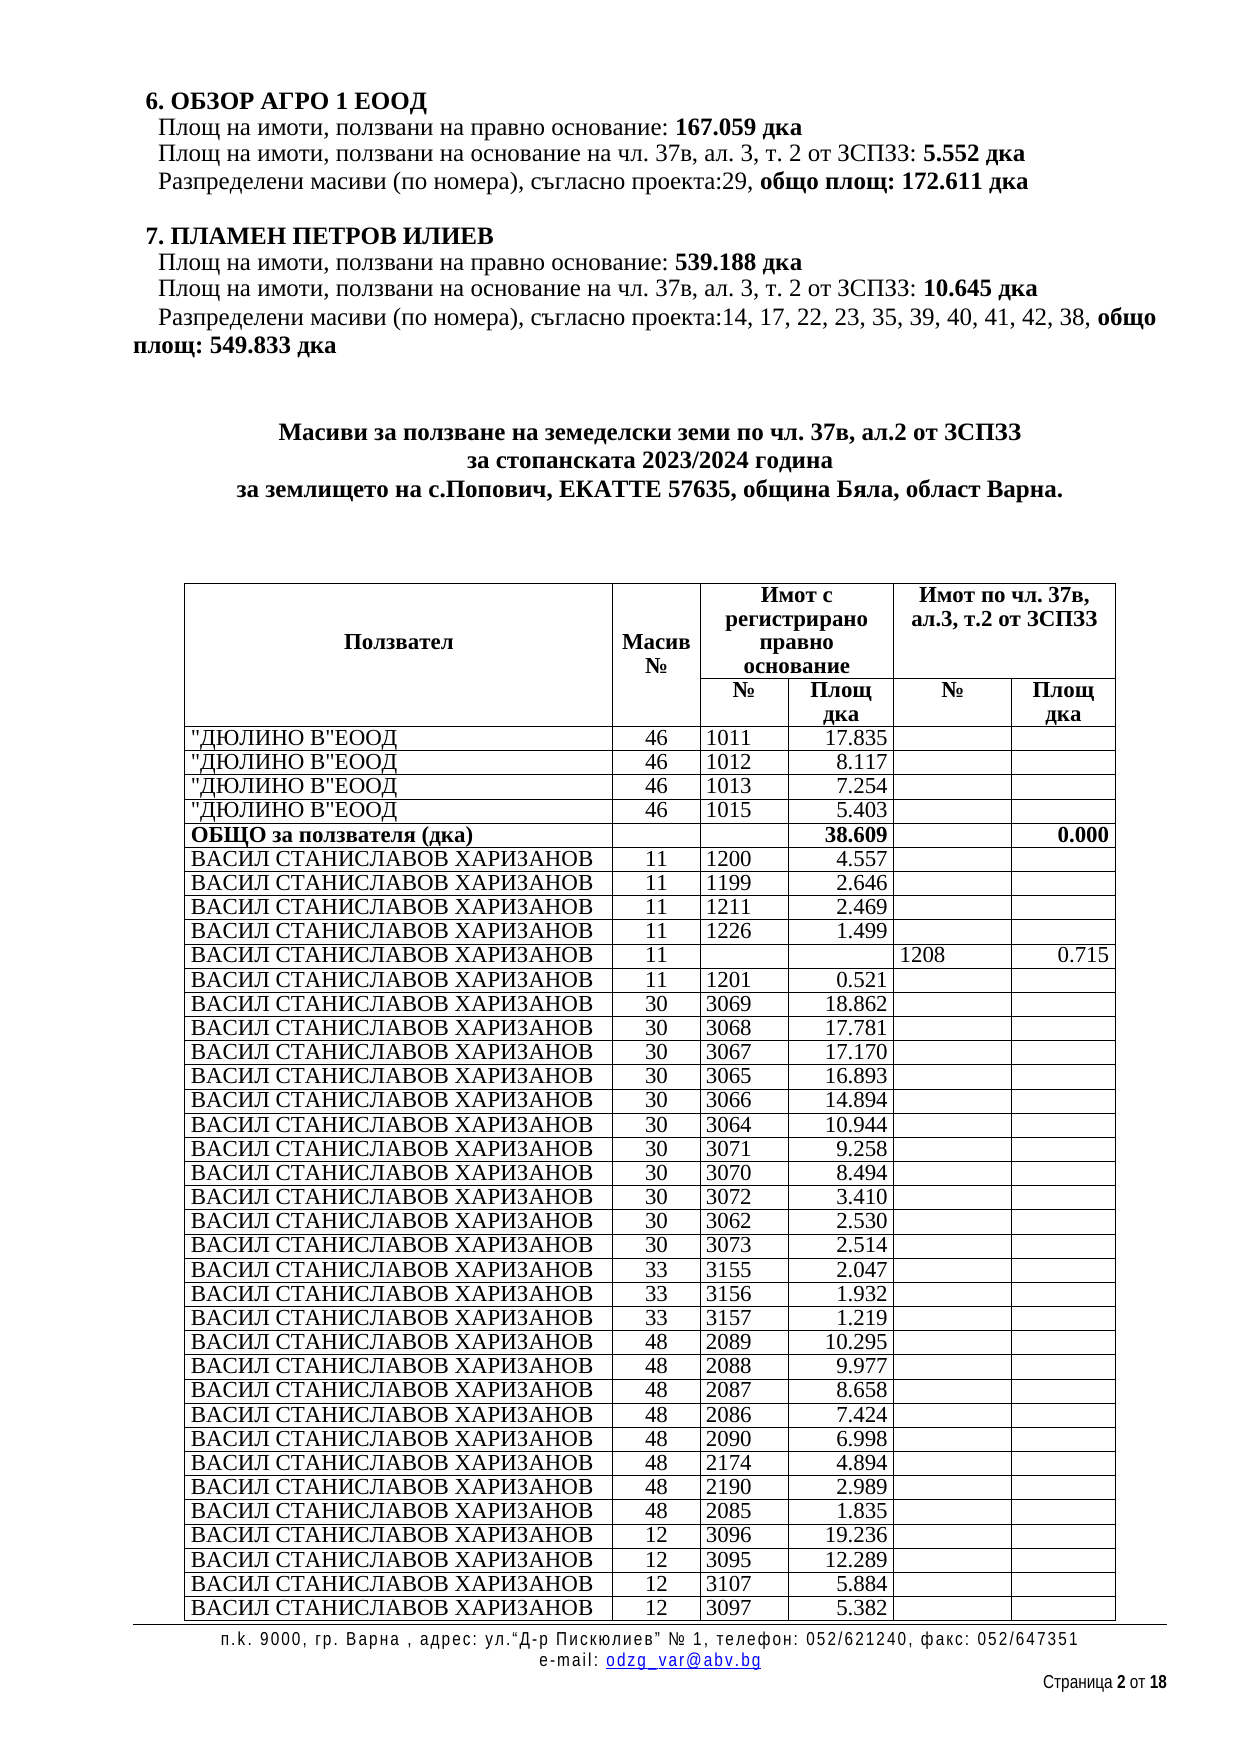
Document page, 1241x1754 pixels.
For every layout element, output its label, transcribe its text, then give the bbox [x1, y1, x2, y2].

table_cell [894, 1065, 1011, 1088]
table_cell [1012, 993, 1115, 1016]
table_cell ВАСИЛ СТАНИСЛАВОВ ХАРИЗАНОВ [185, 1525, 612, 1548]
table_cell [1012, 1573, 1115, 1596]
table_cell 8.117 [789, 751, 893, 774]
table_cell 14.894 [789, 1090, 893, 1113]
table_cell ВАСИЛ СТАНИСЛАВОВ ХАРИЗАНОВ [185, 1307, 612, 1330]
table_cell 3096 [701, 1525, 788, 1548]
table_cell "ДЮЛИНО В"ЕООД [185, 751, 612, 774]
table_header Имот с регистрирано правно основание [701, 584, 893, 678]
table_cell 3066 [701, 1090, 788, 1113]
text Площ на имоти, ползвани на основание на чл. 37в, ал. 3, т. 2 от ЗСПЗЗ: 10.645 дка [133, 276, 1167, 302]
table_cell [1012, 1114, 1115, 1137]
table_cell [1012, 1500, 1115, 1523]
table_cell 33 [613, 1283, 700, 1306]
table_cell [894, 1452, 1011, 1475]
table_cell 2.514 [789, 1235, 893, 1258]
table_header Имот по чл. 37в, ал.3, т.2 от ЗСПЗЗ [894, 584, 1115, 678]
table_cell [1012, 1549, 1115, 1572]
table_cell 46 [613, 775, 700, 798]
table_cell [894, 1355, 1011, 1378]
text Масиви за ползване на земеделски земи по чл. 37в, ал.2 от ЗСПЗЗ [133, 417, 1167, 446]
text за землището на с.Попович, ЕКАТТЕ 57635, община Бяла, област Варна. [133, 474, 1167, 503]
table_cell ВАСИЛ СТАНИСЛАВОВ ХАРИЗАНОВ [185, 848, 612, 871]
table_cell 4.557 [789, 848, 893, 871]
table_cell ОБЩО за ползвателя (дка) [185, 824, 612, 847]
table_cell [894, 1573, 1011, 1596]
table_cell 3157 [701, 1307, 788, 1330]
table_cell 12.289 [789, 1549, 893, 1572]
table_cell ВАСИЛ СТАНИСЛАВОВ ХАРИЗАНОВ [185, 1259, 612, 1282]
table_cell [1012, 1452, 1115, 1475]
table_cell 3107 [701, 1573, 788, 1596]
table_cell 19.236 [789, 1525, 893, 1548]
table_cell Площ дка [789, 679, 893, 726]
table_cell ВАСИЛ СТАНИСЛАВОВ ХАРИЗАНОВ [185, 1283, 612, 1306]
table_cell [1012, 1041, 1115, 1064]
table_cell ВАСИЛ СТАНИСЛАВОВ ХАРИЗАНОВ [185, 920, 612, 943]
table_cell [894, 824, 1011, 847]
table_cell ВАСИЛ СТАНИСЛАВОВ ХАРИЗАНОВ [185, 1186, 612, 1209]
table_cell ВАСИЛ СТАНИСЛАВОВ ХАРИЗАНОВ [185, 1138, 612, 1161]
table_cell [1012, 1259, 1115, 1282]
table_cell [894, 1138, 1011, 1161]
table_cell 8.494 [789, 1162, 893, 1185]
table_cell № [894, 679, 1011, 726]
table_cell 30 [613, 1041, 700, 1064]
table_cell [789, 945, 893, 968]
table_cell 2089 [701, 1331, 788, 1354]
table_cell [1012, 1428, 1115, 1451]
table_cell ВАСИЛ СТАНИСЛАВОВ ХАРИЗАНОВ [185, 1162, 612, 1185]
table_cell 1226 [701, 920, 788, 943]
table_cell [1012, 969, 1115, 992]
table_cell 30 [613, 1090, 700, 1113]
table_cell [1012, 1525, 1115, 1548]
table_cell [1012, 1138, 1115, 1161]
table_cell 30 [613, 1235, 700, 1258]
table_cell 3071 [701, 1138, 788, 1161]
table_cell [894, 727, 1011, 750]
table_cell 48 [613, 1355, 700, 1378]
text 6. ОБЗОР АГРО 1 ЕООД [133, 89, 1167, 114]
table_cell ВАСИЛ СТАНИСЛАВОВ ХАРИЗАНОВ [185, 993, 612, 1016]
table_cell 10.944 [789, 1114, 893, 1137]
table_cell ВАСИЛ СТАНИСЛАВОВ ХАРИЗАНОВ [185, 1476, 612, 1499]
table_cell 46 [613, 751, 700, 774]
table_cell 11 [613, 896, 700, 919]
table_cell [1012, 727, 1115, 750]
table_cell 12 [613, 1525, 700, 1548]
table_cell 12 [613, 1597, 700, 1620]
table_cell [1012, 1476, 1115, 1499]
table_cell ВАСИЛ СТАНИСЛАВОВ ХАРИЗАНОВ [185, 1331, 612, 1354]
table_cell 2190 [701, 1476, 788, 1499]
table_cell [894, 848, 1011, 871]
table_cell [894, 1114, 1011, 1137]
table_cell [613, 824, 700, 847]
table_cell 2.989 [789, 1476, 893, 1499]
table_cell ВАСИЛ СТАНИСЛАВОВ ХАРИЗАНОВ [185, 1235, 612, 1258]
text за стопанската 2023/2024 година [133, 446, 1167, 474]
table_cell [1012, 848, 1115, 871]
table_cell [894, 872, 1011, 895]
table_cell [894, 1162, 1011, 1185]
table_cell 3062 [701, 1210, 788, 1233]
table_cell [894, 1041, 1011, 1064]
table_cell 2.646 [789, 872, 893, 895]
text Разпределени масиви (по номера), съгласно проекта:14, 17, 22, 23, 35, 39, 40, 41, 42, 38, общо площ: 549.833 дка [133, 302, 1167, 359]
table_cell [894, 1525, 1011, 1548]
table_cell 2.047 [789, 1259, 893, 1282]
table_cell 33 [613, 1259, 700, 1282]
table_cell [185, 1597, 612, 1620]
table_cell 30 [613, 993, 700, 1016]
table_cell 2085 [701, 1500, 788, 1523]
table_cell [1012, 1210, 1115, 1233]
table_cell [894, 1404, 1011, 1427]
table_cell 5.884 [789, 1573, 893, 1596]
table_cell [894, 775, 1011, 798]
table_cell [1012, 1235, 1115, 1258]
table_cell 11 [613, 872, 700, 895]
table_cell 11 [613, 945, 700, 968]
table_cell ВАСИЛ СТАНИСЛАВОВ ХАРИЗАНОВ [185, 1500, 612, 1523]
table_cell [894, 1259, 1011, 1282]
table_cell 4.894 [789, 1452, 893, 1475]
table_cell [701, 824, 788, 847]
text Разпределени масиви (по номера), съгласно проекта:29, общо площ: 172.611 дка [133, 166, 1167, 195]
table_cell [894, 993, 1011, 1016]
table_cell 3155 [701, 1259, 788, 1282]
table_cell 2088 [701, 1355, 788, 1378]
text Площ на имоти, ползвани на правно основание: 539.188 дка [133, 250, 1167, 276]
table_cell ВАСИЛ СТАНИСЛАВОВ ХАРИЗАНОВ [185, 1404, 612, 1427]
table_cell 8.658 [789, 1380, 893, 1403]
table_cell 1011 [701, 727, 788, 750]
table_cell 3097 [701, 1597, 788, 1620]
table_cell 0.000 [1012, 824, 1115, 847]
table_cell 2086 [701, 1404, 788, 1427]
table_cell 3068 [701, 1017, 788, 1040]
table_cell 48 [613, 1476, 700, 1499]
table_cell ВАСИЛ СТАНИСЛАВОВ ХАРИЗАНОВ [185, 1428, 612, 1451]
table_cell ВАСИЛ СТАНИСЛАВОВ ХАРИЗАНОВ [185, 1355, 612, 1378]
table_cell [894, 1549, 1011, 1572]
table_cell 3070 [701, 1162, 788, 1185]
table_cell 1199 [701, 872, 788, 895]
table_cell 5.382 [789, 1597, 893, 1620]
table_cell 7.424 [789, 1404, 893, 1427]
table_cell ВАСИЛ СТАНИСЛАВОВ ХАРИЗАНОВ [185, 969, 612, 992]
table_cell [1012, 1331, 1115, 1354]
table_cell [701, 945, 788, 968]
table_cell [1012, 920, 1115, 943]
text Площ на имоти, ползвани на основание на чл. 37в, ал. 3, т. 2 от ЗСПЗЗ: 5.552 дка [133, 141, 1167, 166]
table_cell 30 [613, 1114, 700, 1137]
table_cell 3073 [701, 1235, 788, 1258]
table_cell 1013 [701, 775, 788, 798]
table_cell [1012, 800, 1115, 823]
table_cell ВАСИЛ СТАНИСЛАВОВ ХАРИЗАНОВ [185, 1090, 612, 1113]
text Площ на имоти, ползвани на правно основание: 167.059 дка [133, 114, 1167, 141]
table_cell 30 [613, 1186, 700, 1209]
table_cell [894, 1283, 1011, 1306]
table_cell ВАСИЛ СТАНИСЛАВОВ ХАРИЗАНОВ [185, 1549, 612, 1572]
table_cell ВАСИЛ СТАНИСЛАВОВ ХАРИЗАНОВ [185, 1380, 612, 1403]
table_cell ВАСИЛ СТАНИСЛАВОВ ХАРИЗАНОВ [185, 945, 612, 968]
table_cell [1012, 1162, 1115, 1185]
table_cell 1.219 [789, 1307, 893, 1330]
table_cell 30 [613, 1138, 700, 1161]
table_cell [894, 1235, 1011, 1258]
table_cell 2174 [701, 1452, 788, 1475]
table_cell 2.530 [789, 1210, 893, 1233]
table_cell 2087 [701, 1380, 788, 1403]
table_cell Площ дка [1012, 679, 1115, 726]
table_cell 38.609 [789, 824, 893, 847]
table_cell 5.403 [789, 800, 893, 823]
table_cell 48 [613, 1500, 700, 1523]
table_cell 48 [613, 1331, 700, 1354]
table_cell 1208 [894, 945, 1011, 968]
table_cell ВАСИЛ СТАНИСЛАВОВ ХАРИЗАНОВ [185, 1065, 612, 1088]
table_cell 1201 [701, 969, 788, 992]
table_cell 1.932 [789, 1283, 893, 1306]
table_cell 1.499 [789, 920, 893, 943]
table_cell 17.835 [789, 727, 893, 750]
table_cell [1012, 1597, 1115, 1620]
table_cell 7.254 [789, 775, 893, 798]
table_cell [894, 1017, 1011, 1040]
table_cell 12 [613, 1573, 700, 1596]
table_cell [1012, 1065, 1115, 1088]
table_cell [894, 1428, 1011, 1451]
table_cell [894, 1186, 1011, 1209]
table_header Масив № [613, 584, 700, 726]
table_cell 30 [613, 1210, 700, 1233]
table_cell 48 [613, 1452, 700, 1475]
table_cell ВАСИЛ СТАНИСЛАВОВ ХАРИЗАНОВ [185, 1452, 612, 1475]
table_cell [894, 1476, 1011, 1499]
table_cell [894, 1090, 1011, 1113]
table_cell [1012, 1186, 1115, 1209]
table_cell [894, 896, 1011, 919]
table_cell ВАСИЛ СТАНИСЛАВОВ ХАРИЗАНОВ [185, 1210, 612, 1233]
table_cell 17.170 [789, 1041, 893, 1064]
table_cell 3156 [701, 1283, 788, 1306]
table_cell 48 [613, 1404, 700, 1427]
table_cell 33 [613, 1307, 700, 1330]
table_cell 11 [613, 920, 700, 943]
table_cell [894, 920, 1011, 943]
table_cell 6.998 [789, 1428, 893, 1451]
table_cell [1012, 1090, 1115, 1113]
table_cell 11 [613, 848, 700, 871]
table_cell [894, 1500, 1011, 1523]
table_cell 3.410 [789, 1186, 893, 1209]
table_cell 12 [613, 1549, 700, 1572]
table_cell 3067 [701, 1041, 788, 1064]
table_cell [894, 1210, 1011, 1233]
table_cell [894, 800, 1011, 823]
table_cell 30 [613, 1162, 700, 1185]
table_cell № [701, 679, 788, 726]
table_cell [894, 1307, 1011, 1330]
table_cell [1012, 1404, 1115, 1427]
table_cell 48 [613, 1380, 700, 1403]
table_cell [1012, 1283, 1115, 1306]
table_cell ВАСИЛ СТАНИСЛАВОВ ХАРИЗАНОВ [185, 1573, 612, 1596]
table_cell 3095 [701, 1549, 788, 1572]
table_cell [894, 751, 1011, 774]
table_cell 1200 [701, 848, 788, 871]
table_cell [1012, 1380, 1115, 1403]
table_cell 1.835 [789, 1500, 893, 1523]
table_cell "ДЮЛИНО В"ЕООД [185, 775, 612, 798]
table_cell "ДЮЛИНО В"ЕООД [185, 727, 612, 750]
table_cell "ДЮЛИНО В"ЕООД [185, 800, 612, 823]
table_cell 11 [613, 969, 700, 992]
table_cell [1012, 775, 1115, 798]
table_cell ВАСИЛ СТАНИСЛАВОВ ХАРИЗАНОВ [185, 896, 612, 919]
table_cell [1012, 1355, 1115, 1378]
table_cell 3072 [701, 1186, 788, 1209]
table_cell 3065 [701, 1065, 788, 1088]
table_cell 48 [613, 1428, 700, 1451]
table_cell 0.521 [789, 969, 893, 992]
table_cell 10.295 [789, 1331, 893, 1354]
table_cell 9.258 [789, 1138, 893, 1161]
table_cell 30 [613, 1065, 700, 1088]
table_cell 0.715 [1012, 945, 1115, 968]
table_cell 46 [613, 800, 700, 823]
table_cell 18.862 [789, 993, 893, 1016]
table_cell [894, 1380, 1011, 1403]
table_cell [1012, 1017, 1115, 1040]
table_cell 3069 [701, 993, 788, 1016]
table_cell 1211 [701, 896, 788, 919]
table_cell [1012, 872, 1115, 895]
table_cell 16.893 [789, 1065, 893, 1088]
table_cell 2090 [701, 1428, 788, 1451]
table_cell 1012 [701, 751, 788, 774]
text 7. ПЛАМЕН ПЕТРОВ ИЛИЕВ [133, 224, 1167, 250]
table_cell 1015 [701, 800, 788, 823]
table_cell [1012, 896, 1115, 919]
table_cell 30 [613, 1017, 700, 1040]
table_cell ВАСИЛ СТАНИСЛАВОВ ХАРИЗАНОВ [185, 1114, 612, 1137]
table_cell [894, 969, 1011, 992]
table_header Ползвател [185, 584, 612, 726]
table_cell [1012, 1307, 1115, 1330]
table_cell [894, 1331, 1011, 1354]
table_cell [894, 1597, 1011, 1620]
table_cell 2.469 [789, 896, 893, 919]
table_cell ВАСИЛ СТАНИСЛАВОВ ХАРИЗАНОВ [185, 1041, 612, 1064]
table_cell [1012, 751, 1115, 774]
table_cell ВАСИЛ СТАНИСЛАВОВ ХАРИЗАНОВ [185, 872, 612, 895]
table_cell ВАСИЛ СТАНИСЛАВОВ ХАРИЗАНОВ [185, 1017, 612, 1040]
table_cell 17.781 [789, 1017, 893, 1040]
table_cell 46 [613, 727, 700, 750]
table_cell 3064 [701, 1114, 788, 1137]
table_cell 9.977 [789, 1355, 893, 1378]
